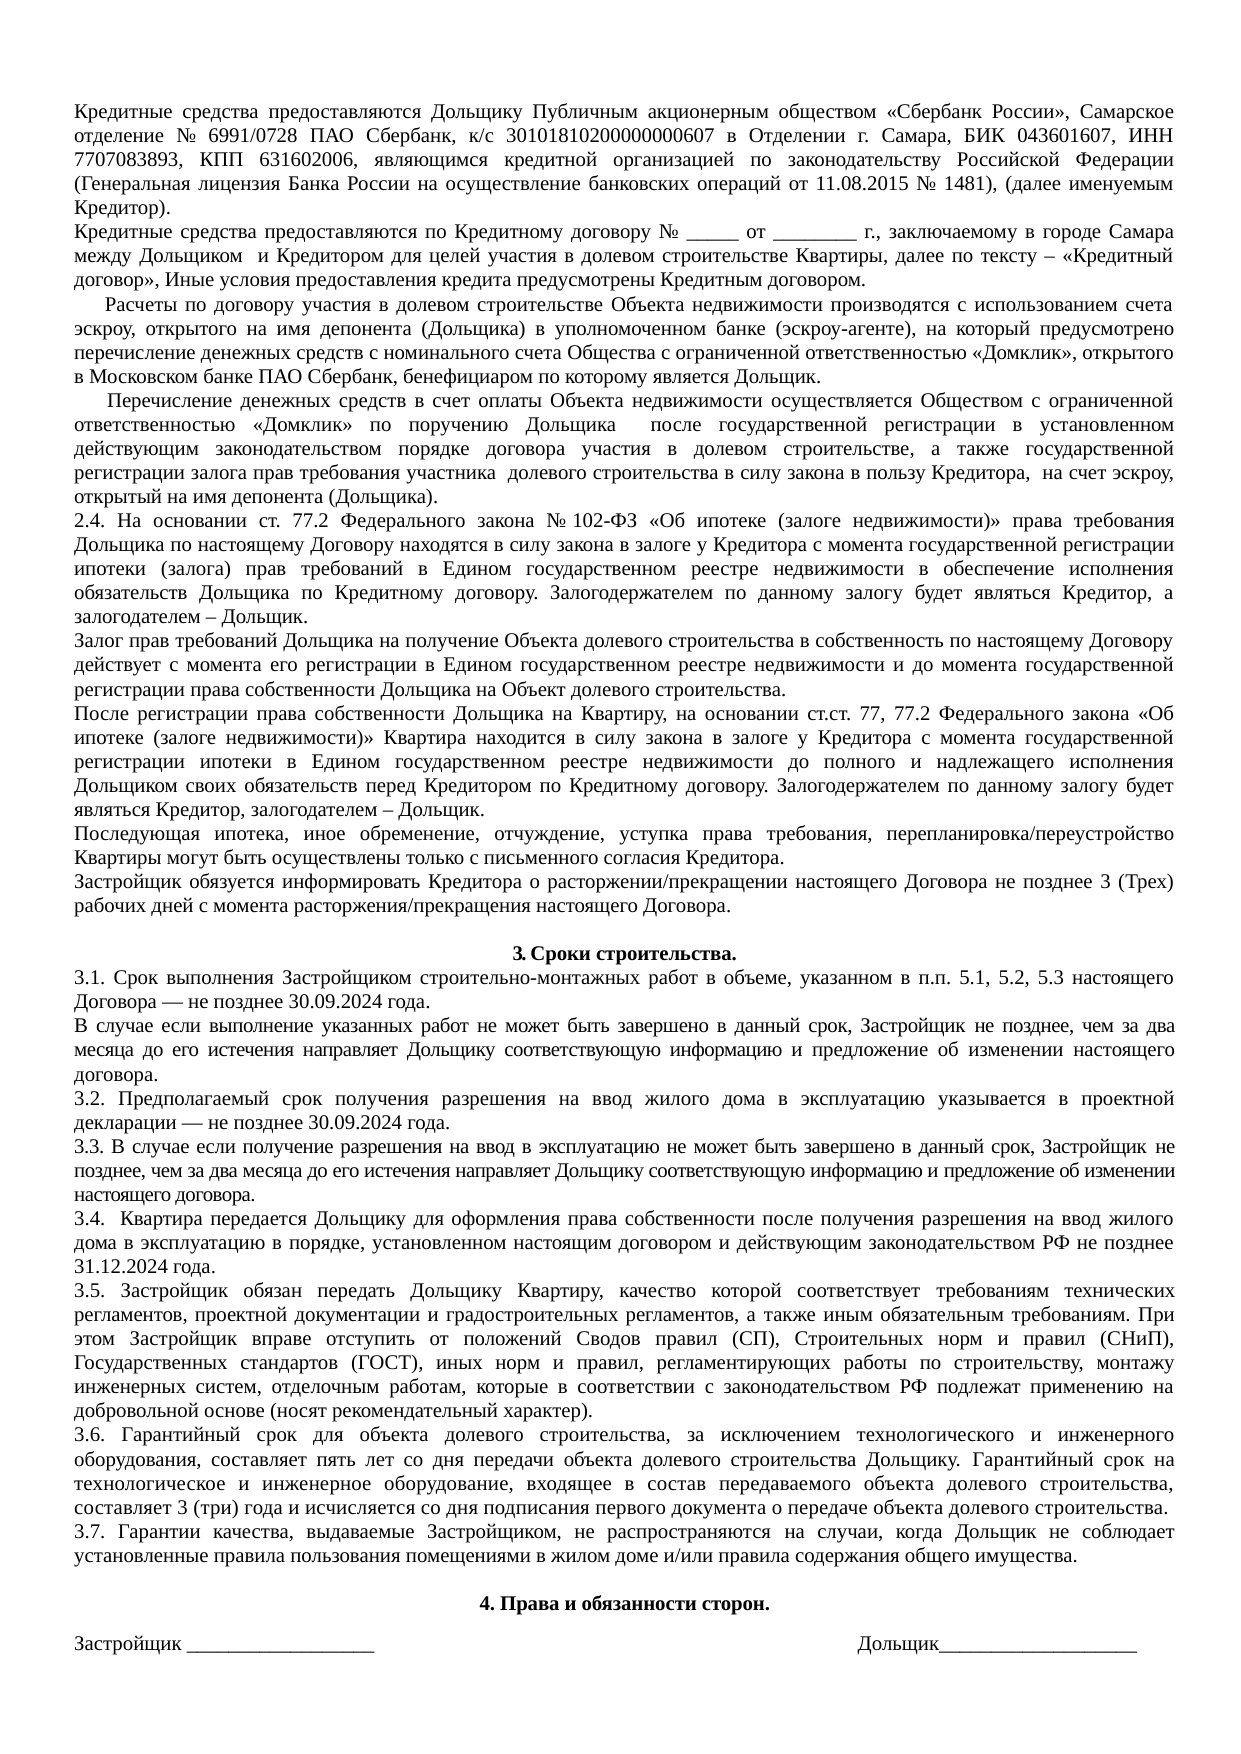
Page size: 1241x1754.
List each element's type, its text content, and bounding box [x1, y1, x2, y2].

text 3.7. Гарантии качества, выдаваемые Застройщиком, не распространяются на случаи, когда Дольщик не соблюдает установленные правила пользования помещениями в жилом доме и/или правила содержания общего имущества. [74, 1519, 1175, 1567]
text Последующая ипотека, иное обременение, отчуждение, уступка права требования, перепланировка/переустройство Квартиры могут быть осуществлены только с письменного согласия Кредитора. [74, 821, 1175, 869]
text Залог прав требований Дольщика на получение Объекта долевого строительства в собственность по настоящему Договору действует с момента его регистрации в Едином государственном реестре недвижимости и до момента государственной регистрации права собственности Дольщика на Объект долевого строительства. [74, 628, 1175, 701]
text Кредитные средства предоставляются Дольщику Публичным акционерным обществом «Сбербанк России», Самарское отделение № 6991/0728 ПАО Сбербанк, к/с 30101810200000000607 в Отделении г. Самара, БИК 043601607, ИНН 7707083893, КПП 631602006, являющимся кредитной организацией по законодательству Российской Федерации (Генеральная лицензия Банка России на осуществление банковских операций от 11.08.2015 № 1481), (далее именуемым Кредитор). [74, 99, 1175, 219]
text 3.3. В случае если получение разрешения на ввод в эксплуатацию не может быть завершено в данный срок, Застройщик не позднее, чем за два месяца до его истечения направляет Дольщику соответствующую информацию и предложение об изменении настоящего договора. [74, 1134, 1175, 1206]
text Застройщик обязуется информировать Кредитора о расторжении/прекращении настоящего Договора не позднее 3 (Трех) рабочих дней с момента расторжения/прекращения настоящего Договора. [74, 869, 1175, 917]
text 2.4. На основании ст. 77.2 Федерального закона № 102-ФЗ «Об ипотеке (залоге недвижимости)» права требования Дольщика по настоящему Договору находятся в силу закона в залоге у Кредитора с момента государственной регистрации ипотеки (залога) прав требований в Едином государственном реестре недвижимости в обеспечение исполнения обязательств Дольщика по Кредитному договору. Залогодержателем по данному залогу будет являться Кредитор, а залогодателем – Дольщик. [74, 508, 1175, 628]
text 3. Сроки строительства. [74, 941, 1175, 965]
text 3.6. Гарантийный срок для объекта долевого строительства, за исключением технологического и инженерного оборудования, составляет пять лет со дня передачи объекта долевого строительства Дольщику. Гарантийный срок на технологическое и инженерное оборудование, входящее в состав передаваемого объекта долевого строительства, составляет 3 (три) года и исчисляется со дня подписания первого документа о передаче объекта долевого строительства. [74, 1422, 1175, 1519]
text Перечисление денежных средств в счет оплаты Объекта недвижимости осуществляется Обществом с ограниченной ответственностью «Домклик» по поручению Дольщика после государственной регистрации в установленном действующим законодательством порядке договора участия в долевом строительстве, а также государственной регистрации залога прав требования участника долевого строительства в силу закона в пользу Кредитора, на счет эскроу, открытый на имя депонента (Дольщика). [74, 388, 1175, 508]
text Расчеты по договору участия в долевом строительстве Объекта недвижимости производятся с использованием счета эскроу, открытого на имя депонента (Дольщика) в уполномоченном банке (эскроу-агенте), на который предусмотрено перечисление денежных средств с номинального счета Общества с ограниченной ответственностью «Домклик», открытого в Московском банке ПАО Сбербанк, бенефициаром по которому является Дольщик. [74, 291, 1175, 388]
text 3.2. Предполагаемый срок получения разрешения на ввод жилого дома в эксплуатацию указывается в проектной декларации — не позднее 30.09.2024 года. [74, 1086, 1175, 1134]
text В случае если выполнение указанных работ не может быть завершено в данный срок, Застройщик не позднее, чем за два месяца до его истечения направляет Дольщику соответствующую информацию и предложение об изменении настоящего договора. [74, 1013, 1175, 1086]
text 3.4. Квартира передается Дольщику для оформления права собственности после получения разрешения на ввод жилого дома в эксплуатацию в порядке, установленном настоящим договором и действующим законодательством РФ не позднее 31.12.2024 года. [74, 1206, 1175, 1278]
text 3.5. Застройщик обязан передать Дольщику Квартиру, качество которой соответствует требованиям технических регламентов, проектной документации и градостроительных регламентов, а также иным обязательным требованиям. При этом Застройщик вправе отступить от положений Сводов правил (СП), Строительных норм и правил (СНиП), Государственных стандартов (ГОСТ), иных норм и правил, регламентирующих работы по строительству, монтажу инженерных систем, отделочным работам, которые в соответствии с законодательством РФ подлежат применению на добровольной основе (носят рекомендательный характер). [74, 1278, 1175, 1422]
text 4. Права и обязанности сторон. [74, 1591, 1175, 1615]
text 3.1. Срок выполнения Застройщиком строительно-монтажных работ в объеме, указанном в п.п. 5.1, 5.2, 5.3 настоящего Договора — не позднее 30.09.2024 года. [74, 965, 1175, 1013]
text После регистрации права собственности Дольщика на Квартиру, на основании ст.ст. 77, 77.2 Федерального закона «Об ипотеке (залоге недвижимости)» Квартира находится в силу закона в залоге у Кредитора с момента государственной регистрации ипотеки в Едином государственном реестре недвижимости до полного и надлежащего исполнения Дольщиком своих обязательств перед Кредитором по Кредитному договору. Залогодержателем по данному залогу будет являться Кредитор, залогодателем – Дольщик. [74, 701, 1175, 821]
text Кредитные средства предоставляются по Кредитному договору № _____ от ________ г., заключаемому в городе Самара между Дольщиком и Кредитором для целей участия в долевом строительстве Квартиры, далее по тексту – «Кредитный договор», Иные условия предоставления кредита предусмотрены Кредитным договором. [74, 219, 1175, 291]
